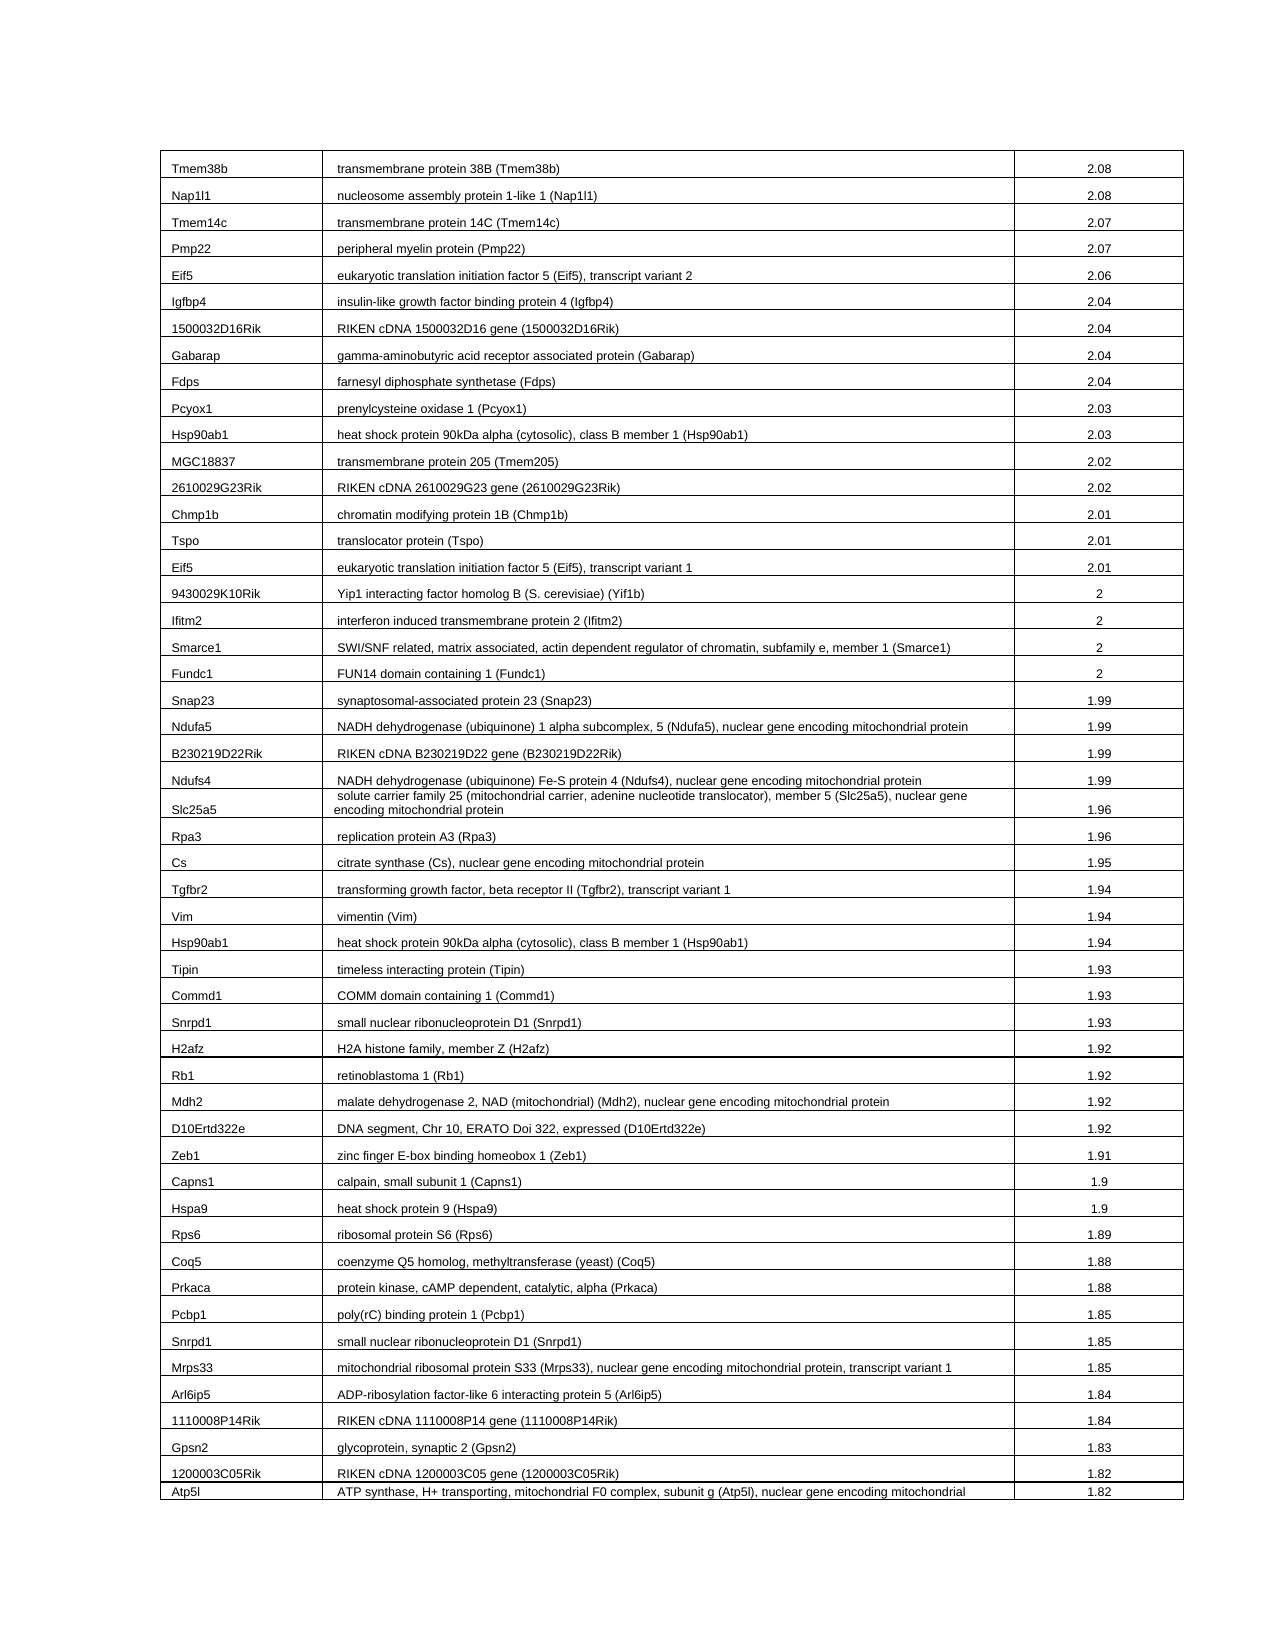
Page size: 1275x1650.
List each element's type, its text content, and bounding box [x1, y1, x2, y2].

table_cell 2.03 [1015, 417, 1183, 442]
table_cell Ndufa5 [161, 709, 322, 734]
table_cell D10Ertd322e [161, 1111, 322, 1136]
table_cell 1.85 [1015, 1350, 1183, 1375]
table_cell 2.07 [1015, 204, 1183, 230]
table_cell B230219D22Rik [161, 735, 322, 761]
table_cell 1.9 [1015, 1190, 1183, 1216]
table_cell 1.92 [1015, 1084, 1183, 1109]
table_cell Smarce1 [161, 629, 322, 655]
table_cell 2.03 [1015, 390, 1183, 416]
table_cell 2.01 [1015, 550, 1183, 575]
table_cell Eif5 [161, 550, 322, 575]
table_cell RIKEN cDNA 1500032D16 gene (1500032D16Rik) [323, 310, 1014, 336]
table_cell transmembrane protein 14C (Tmem14c) [323, 204, 1014, 230]
table_cell 1.89 [1015, 1217, 1183, 1242]
table_cell Prkaca [161, 1270, 322, 1295]
table_cell poly(rC) binding protein 1 (Pcbp1) [323, 1296, 1014, 1322]
table_cell Tmem14c [161, 204, 322, 230]
table_cell RIKEN cDNA 1110008P14 gene (1110008P14Rik) [323, 1403, 1014, 1428]
table_cell Commd1 [161, 978, 322, 1003]
table_cell 1.94 [1015, 898, 1183, 923]
table_cell Igfbp4 [161, 284, 322, 309]
table_cell 1200003C05Rik [161, 1456, 322, 1481]
table_cell 1.91 [1015, 1137, 1183, 1163]
table_cell 1.84 [1015, 1376, 1183, 1402]
table_cell chromatin modifying protein 1B (Chmp1b) [323, 496, 1014, 522]
table_cell zinc finger E-box binding homeobox 1 (Zeb1) [323, 1137, 1014, 1163]
table_cell Capns1 [161, 1164, 322, 1189]
table_cell prenylcysteine oxidase 1 (Pcyox1) [323, 390, 1014, 416]
table_cell RIKEN cDNA 2610029G23 gene (2610029G23Rik) [323, 470, 1014, 495]
table_cell retinoblastoma 1 (Rb1) [323, 1058, 1014, 1083]
table_cell translocator protein (Tspo) [323, 523, 1014, 548]
table_cell 1.96 [1015, 818, 1183, 844]
table_cell heat shock protein 90kDa alpha (cytosolic), class B member 1 (Hsp90ab1) [323, 925, 1014, 950]
table_cell Gpsn2 [161, 1429, 322, 1455]
table_cell 1.92 [1015, 1111, 1183, 1136]
table_cell Atp5l [161, 1483, 322, 1499]
table_cell Snrpd1 [161, 1004, 322, 1030]
table_cell Snrpd1 [161, 1323, 322, 1348]
table_cell synaptosomal-associated protein 23 (Snap23) [323, 682, 1014, 708]
table_cell heat shock protein 9 (Hspa9) [323, 1190, 1014, 1216]
table_cell Hspa9 [161, 1190, 322, 1216]
table_cell 1.84 [1015, 1403, 1183, 1428]
table_cell eukaryotic translation initiation factor 5 (Eif5), transcript variant 2 [323, 257, 1014, 283]
table_cell Zeb1 [161, 1137, 322, 1163]
table_cell Arl6ip5 [161, 1376, 322, 1402]
table_cell 2.07 [1015, 231, 1183, 256]
table_cell 2.08 [1015, 151, 1183, 177]
table_cell glycoprotein, synaptic 2 (Gpsn2) [323, 1429, 1014, 1455]
table_cell mitochondrial ribosomal protein S33 (Mrps33), nuclear gene encoding mitochondrial protein, transcript variant 1 [323, 1350, 1014, 1375]
table_cell 2.04 [1015, 310, 1183, 336]
table_cell 2.02 [1015, 443, 1183, 469]
table_cell 1.99 [1015, 762, 1183, 787]
table_cell timeless interacting protein (Tipin) [323, 951, 1014, 977]
table_cell Fundc1 [161, 656, 322, 681]
table_cell DNA segment, Chr 10, ERATO Doi 322, expressed (D10Ertd322e) [323, 1111, 1014, 1136]
table_cell Rpa3 [161, 818, 322, 844]
table_cell 1.85 [1015, 1296, 1183, 1322]
table_cell H2afz [161, 1031, 322, 1056]
table_cell 2 [1015, 576, 1183, 602]
table_cell Mrps33 [161, 1350, 322, 1375]
table_cell Hsp90ab1 [161, 417, 322, 442]
table_cell 2.01 [1015, 523, 1183, 548]
table_cell small nuclear ribonucleoprotein D1 (Snrpd1) [323, 1004, 1014, 1030]
table_cell 2 [1015, 603, 1183, 628]
table_cell transmembrane protein 38B (Tmem38b) [323, 151, 1014, 177]
table_cell eukaryotic translation initiation factor 5 (Eif5), transcript variant 1 [323, 550, 1014, 575]
table_cell 1.99 [1015, 709, 1183, 734]
table_cell 1500032D16Rik [161, 310, 322, 336]
table_cell 1.88 [1015, 1270, 1183, 1295]
table_cell 2.04 [1015, 364, 1183, 389]
table_cell H2A histone family, member Z (H2afz) [323, 1031, 1014, 1056]
table_cell Snap23 [161, 682, 322, 708]
table_cell Pcyox1 [161, 390, 322, 416]
table_cell 2610029G23Rik [161, 470, 322, 495]
table_cell 1110008P14Rik [161, 1403, 322, 1428]
table_cell 1.96 [1015, 789, 1183, 817]
table_cell Eif5 [161, 257, 322, 283]
table_cell 1.93 [1015, 978, 1183, 1003]
table_cell 1.92 [1015, 1031, 1183, 1056]
table_cell 2 [1015, 656, 1183, 681]
table_cell 2.02 [1015, 470, 1183, 495]
table_cell Slc25a5 [161, 789, 322, 817]
table_cell Tspo [161, 523, 322, 548]
table_cell 2.01 [1015, 496, 1183, 522]
table_cell MGC18837 [161, 443, 322, 469]
table_cell Tgfbr2 [161, 871, 322, 897]
table_cell NADH dehydrogenase (ubiquinone) Fe-S protein 4 (Ndufs4), nuclear gene encoding mitochondrial protein [323, 762, 1014, 787]
table_cell malate dehydrogenase 2, NAD (mitochondrial) (Mdh2), nuclear gene encoding mitochondrial protein [323, 1084, 1014, 1109]
table_cell Rps6 [161, 1217, 322, 1242]
table_cell COMM domain containing 1 (Commd1) [323, 978, 1014, 1003]
table_cell Pcbp1 [161, 1296, 322, 1322]
table_cell NADH dehydrogenase (ubiquinone) 1 alpha subcomplex, 5 (Ndufa5), nuclear gene encoding mitochondrial protein [323, 709, 1014, 734]
table_cell Ifitm2 [161, 603, 322, 628]
table_cell Cs [161, 845, 322, 870]
table_cell ribosomal protein S6 (Rps6) [323, 1217, 1014, 1242]
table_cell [323, 1483, 1014, 1499]
table_cell transmembrane protein 205 (Tmem205) [323, 443, 1014, 469]
table_cell 1.88 [1015, 1243, 1183, 1269]
table_cell ADP-ribosylation factor-like 6 interacting protein 5 (Arl6ip5) [323, 1376, 1014, 1402]
table_cell Hsp90ab1 [161, 925, 322, 950]
table_cell 1.93 [1015, 951, 1183, 977]
table_cell RIKEN cDNA B230219D22 gene (B230219D22Rik) [323, 735, 1014, 761]
table_cell citrate synthase (Cs), nuclear gene encoding mitochondrial protein [323, 845, 1014, 870]
table_cell Pmp22 [161, 231, 322, 256]
table_cell Gabarap [161, 337, 322, 362]
table_cell 1.82 [1015, 1456, 1183, 1481]
table_cell insulin-like growth factor binding protein 4 (Igfbp4) [323, 284, 1014, 309]
table_cell Ndufs4 [161, 762, 322, 787]
table_cell RIKEN cDNA 1200003C05 gene (1200003C05Rik) [323, 1456, 1014, 1481]
table_cell Coq5 [161, 1243, 322, 1269]
table_cell SWI/SNF related, matrix associated, actin dependent regulator of chromatin, subfamily e, member 1 (Smarce1) [323, 629, 1014, 655]
table_cell 1.99 [1015, 735, 1183, 761]
table_cell FUN14 domain containing 1 (Fundc1) [323, 656, 1014, 681]
table_cell 2.08 [1015, 178, 1183, 203]
table_cell 1.95 [1015, 845, 1183, 870]
table_cell 1.85 [1015, 1323, 1183, 1348]
table_cell 9430029K10Rik [161, 576, 322, 602]
table_cell interferon induced transmembrane protein 2 (Ifitm2) [323, 603, 1014, 628]
table_cell 1.92 [1015, 1058, 1183, 1083]
table_cell 2 [1015, 629, 1183, 655]
table_cell Yip1 interacting factor homolog B (S. cerevisiae) (Yif1b) [323, 576, 1014, 602]
table_cell vimentin (Vim) [323, 898, 1014, 923]
table_cell Nap1l1 [161, 178, 322, 203]
table_cell 1.94 [1015, 925, 1183, 950]
table_cell Tmem38b [161, 151, 322, 177]
table_cell farnesyl diphosphate synthetase (Fdps) [323, 364, 1014, 389]
table_cell Rb1 [161, 1058, 322, 1083]
table_cell replication protein A3 (Rpa3) [323, 818, 1014, 844]
table_cell peripheral myelin protein (Pmp22) [323, 231, 1014, 256]
table_cell solute carrier family 25 (mitochondrial carrier, adenine nucleotide translocator), member 5 (Slc25a5), nuclear gene encoding mitochondrial protein [323, 789, 1014, 817]
table_cell coenzyme Q5 homolog, methyltransferase (yeast) (Coq5) [323, 1243, 1014, 1269]
table_cell 2.04 [1015, 284, 1183, 309]
table_cell 2.04 [1015, 337, 1183, 362]
table_cell Chmp1b [161, 496, 322, 522]
table_cell 1.93 [1015, 1004, 1183, 1030]
table_cell calpain, small subunit 1 (Capns1) [323, 1164, 1014, 1189]
table_cell Mdh2 [161, 1084, 322, 1109]
table_cell Tipin [161, 951, 322, 977]
table_cell 1.99 [1015, 682, 1183, 708]
table_cell small nuclear ribonucleoprotein D1 (Snrpd1) [323, 1323, 1014, 1348]
table_cell 1.82 [1015, 1483, 1183, 1499]
table_cell 2.06 [1015, 257, 1183, 283]
table_cell 1.9 [1015, 1164, 1183, 1189]
table_cell Fdps [161, 364, 322, 389]
table_cell protein kinase, cAMP dependent, catalytic, alpha (Prkaca) [323, 1270, 1014, 1295]
table_cell nucleosome assembly protein 1-like 1 (Nap1l1) [323, 178, 1014, 203]
table_cell 1.83 [1015, 1429, 1183, 1455]
table_cell Vim [161, 898, 322, 923]
table_cell heat shock protein 90kDa alpha (cytosolic), class B member 1 (Hsp90ab1) [323, 417, 1014, 442]
table_cell transforming growth factor, beta receptor II (Tgfbr2), transcript variant 1 [323, 871, 1014, 897]
table_cell 1.94 [1015, 871, 1183, 897]
table_cell gamma-aminobutyric acid receptor associated protein (Gabarap) [323, 337, 1014, 362]
